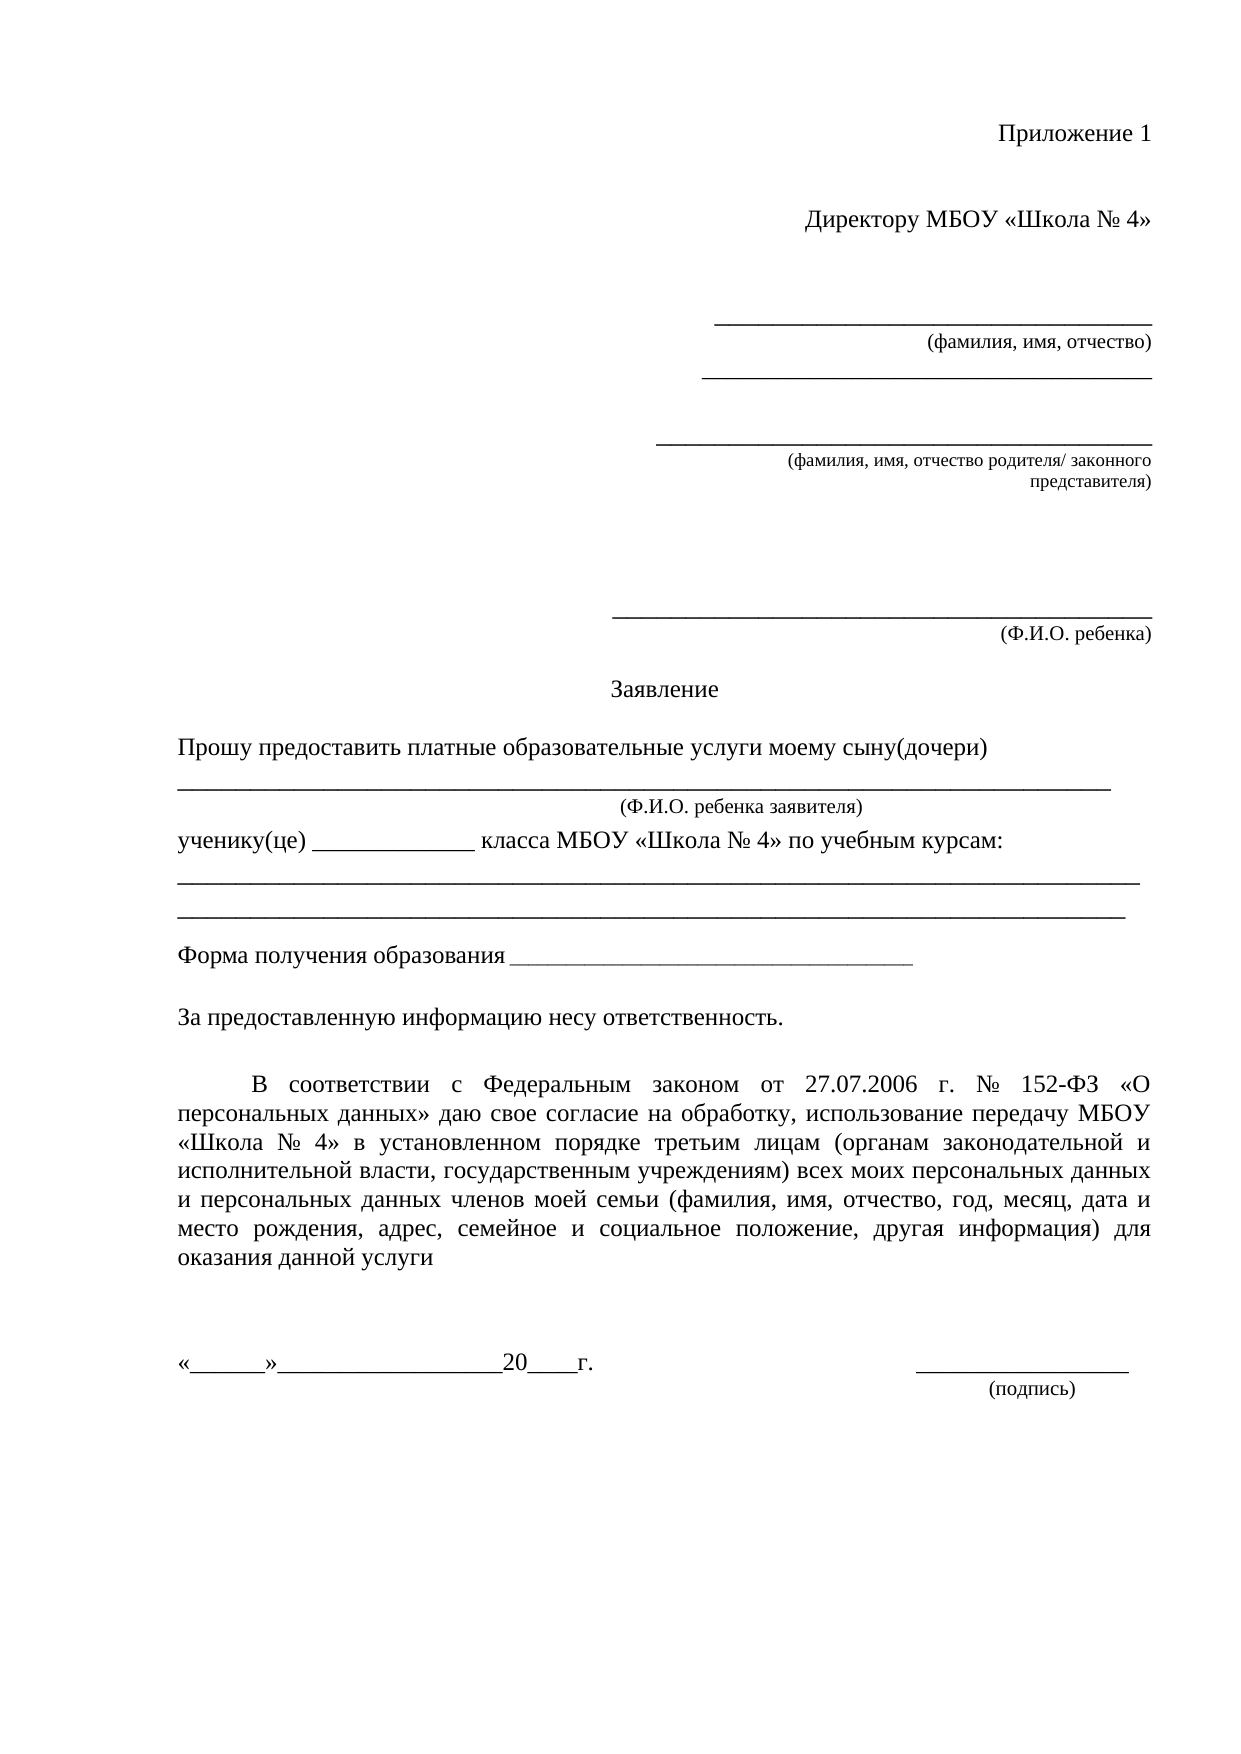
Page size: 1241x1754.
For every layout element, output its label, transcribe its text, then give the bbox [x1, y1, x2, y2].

text (подпись) [251, 1376, 1152, 1400]
text Прошу предоставить платные образовательные услуги моему сыну(дочери) ________________________________________________________________ [177, 732, 1152, 794]
text «______»__________________20____г. _________________ [177, 1347, 1152, 1376]
text ______________________________ [177, 233, 1152, 329]
text За предоставленную информацию несу ответственность. [177, 1002, 1152, 1031]
text (фамилия, имя, отчество) [177, 329, 1152, 353]
text (Ф.И.О. ребенка заявителя) [546, 794, 1152, 818]
text (фамилия, имя, отчество родителя/ законного представителя) [177, 449, 1152, 492]
text В соответствии с Федеральным законом от 27.07.2006 г. № 152-ФЗ «О персональных данных» даю свое согласие на обработку, использование передачу МБОУ «Школа № 4» в установленном порядке третьим лицам (органам законодательной и исполнительной власти, государственным учреждениям) всех моих персональных данных и персональных данных членов моей семьи (фамилия, имя, отчество, год, месяц, дата и место рождения, адрес, семейное и социальное положение, другая информация) для оказания данной услуги [177, 1069, 1152, 1271]
text __________________________________ [177, 382, 1152, 449]
text ученику(це) _____________ класса МБОУ «Школа № 4» по учебным курсам: [177, 825, 1152, 854]
text _____________________________________ [177, 526, 1152, 621]
text (Ф.И.О. ребенка) [177, 621, 1152, 645]
text ____________________________________ [620, 353, 1152, 382]
text Приложение 1 [620, 118, 1152, 147]
text Форма получения образования ___________________________________________ [177, 940, 1137, 969]
text ___________________________________________________________________________________________________________________________________ [177, 854, 1152, 921]
text Заявление [177, 674, 1152, 703]
text Директору МБОУ «Школа № 4» [620, 204, 1152, 233]
